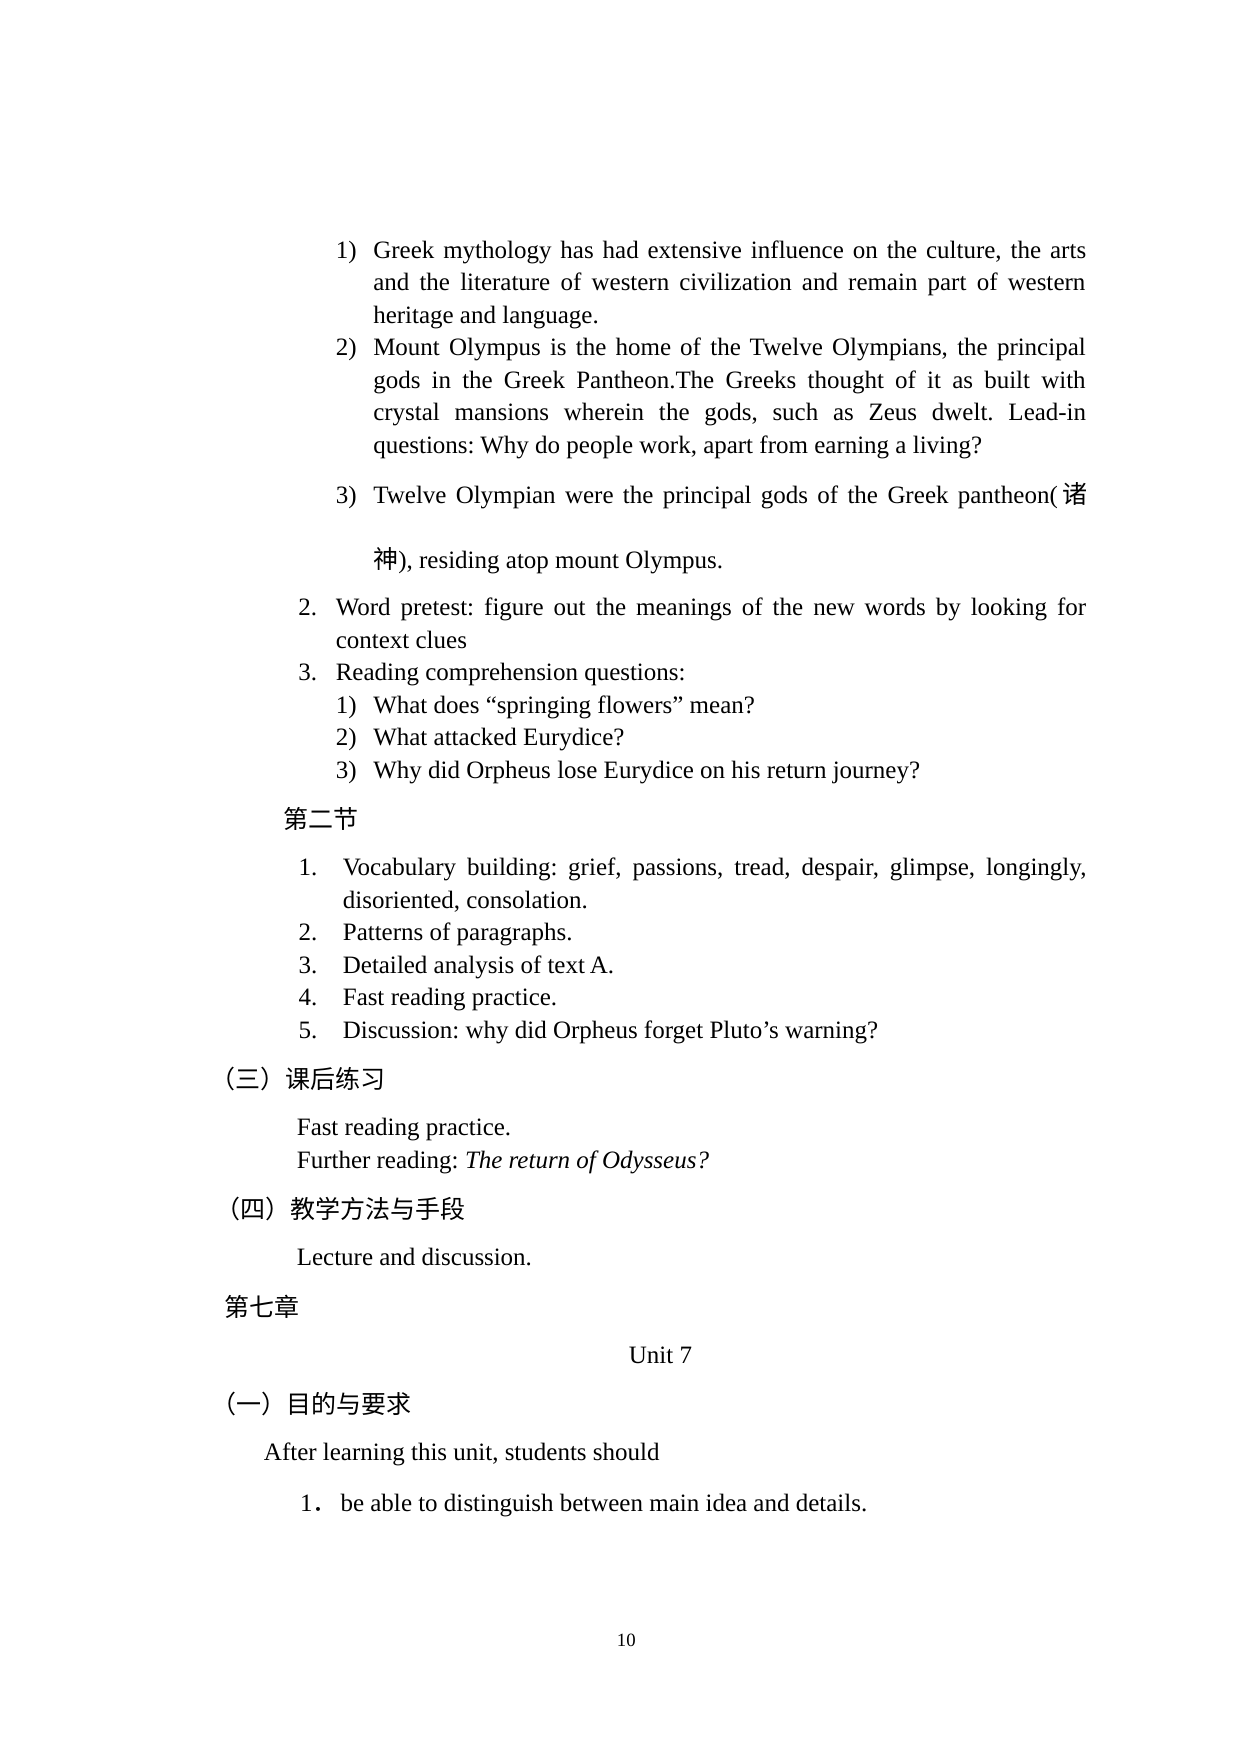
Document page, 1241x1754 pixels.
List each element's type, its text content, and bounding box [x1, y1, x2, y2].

text 第七章 [165, 1273, 1087, 1338]
list be able to distinguish between main idea and details. [300, 1468, 1087, 1533]
list What attacked Eurydice? [336, 720, 1087, 753]
text 第二节 [222, 785, 1087, 850]
text Fast reading practice. [297, 1110, 1087, 1143]
text Further reading: The return of Odysseus? [297, 1143, 1087, 1175]
list Why did Orpheus lose Eurydice on his return journey? [336, 753, 1087, 785]
list Mount Olympus is the home of the Twelve Olympians, the principal gods in the Greek Pantheon.The Greeks thought of it as built with crystal mansions wherein the gods, such as Zeus dwelt. Lead-in questions: Why do people work, apart from earning a living? [336, 330, 1087, 460]
list Discussion: why did Orpheus forget Pluto’s warning? [298, 1013, 1087, 1045]
list Word pretest: figure out the meanings of the new words by looking for context clues [298, 590, 1087, 655]
list Fast reading practice. [298, 980, 1087, 1013]
list Patterns of paragraphs. [298, 915, 1087, 948]
list Greek mythology has had extensive influence on the culture, the arts and the literature of western civilization and remain part of western heritage and language. [336, 233, 1087, 330]
list Vocabulary building: grief, passions, tread, despair, glimpse, longingly, disoriented, consolation. [298, 850, 1087, 915]
list Twelve Olympian were the principal gods of the Greek pantheon(诸神), residing atop mount Olympus. [336, 460, 1087, 590]
list Reading comprehension questions: [298, 655, 1087, 688]
list What does “springing flowers” mean? [336, 688, 1087, 720]
text （四）教学方法与手段 [165, 1175, 1087, 1240]
list Detailed analysis of text A. [298, 948, 1087, 980]
text Unit 7 [222, 1338, 1087, 1370]
text （一）目的与要求 [162, 1370, 1087, 1435]
list （三）课后练习 [210, 1045, 1087, 1110]
text After learning this unit, students should [222, 1435, 1087, 1468]
text Lecture and discussion. [297, 1240, 1087, 1273]
